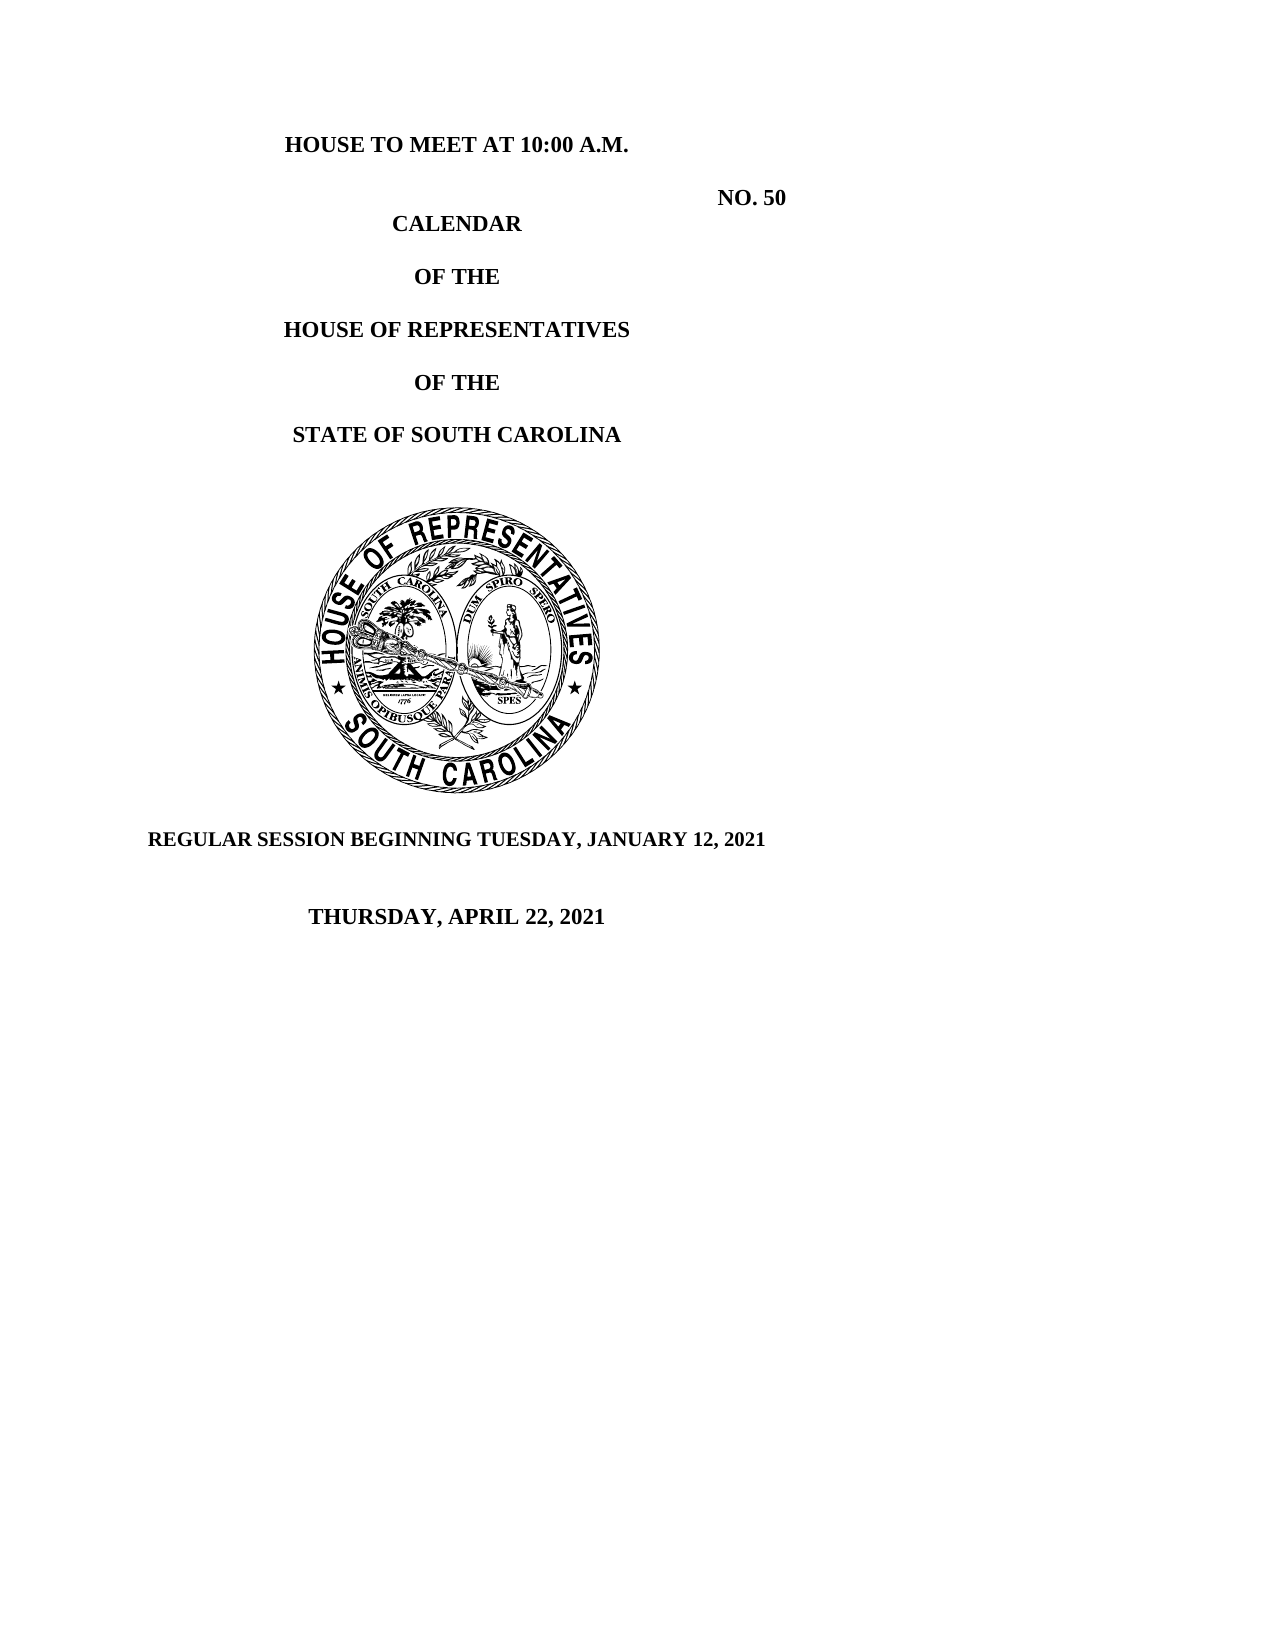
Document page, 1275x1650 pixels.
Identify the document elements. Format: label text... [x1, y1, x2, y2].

text STATE OF SOUTH CAROLINA [127, 421, 786, 448]
subtitle HOUSE TO MEET AT 10:00 A.M. [127, 131, 786, 158]
text OF THE [127, 263, 786, 289]
text CALENDAR [127, 210, 786, 237]
text HOUSE OF REPRESENTATIVES [127, 316, 786, 342]
text NO. 50 [127, 184, 786, 210]
text THURSDAY, APRIL 22, 2021 [127, 903, 786, 930]
subtitle OF THE [127, 368, 786, 395]
subtitle REGULAR SESSION BEGINNING TUESDAY, JANUARY 12, 2021 [127, 827, 786, 851]
